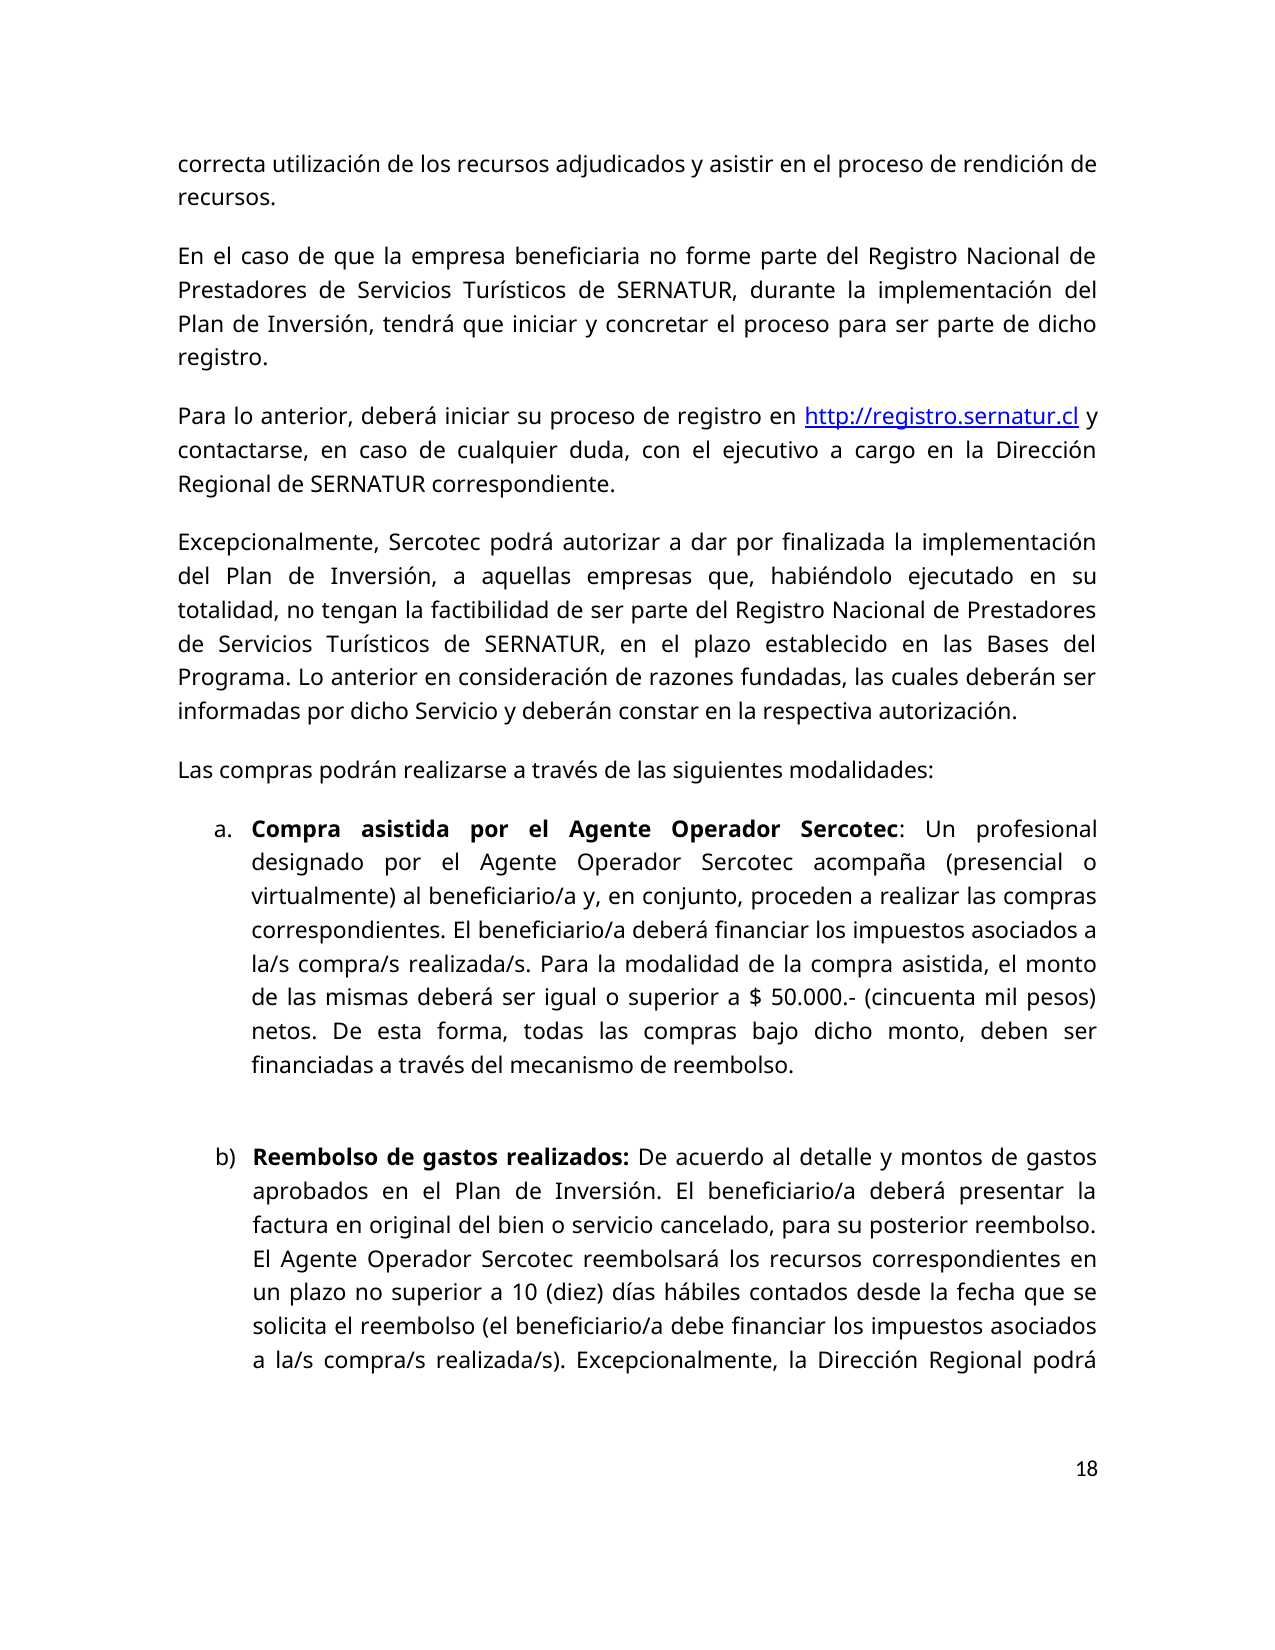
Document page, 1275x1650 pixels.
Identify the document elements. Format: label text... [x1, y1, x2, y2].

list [215, 1141, 1098, 1375]
text Para lo anterior, deberá iniciar su proceso de registro en http://registro.sernatur.cl y contactarse, en caso de cualquier duda, con el ejecutivo a cargo en la Dirección Regional de SERNATUR correspondiente. [177, 400, 1098, 499]
text En el caso de que la empresa beneficiaria no forme parte del Registro Nacional de Prestadores de Servicios Turísticos de SERNATUR, durante la implementación del Plan de Inversión, tendrá que iniciar y concretar el proceso para ser parte de dicho registro. [177, 240, 1098, 373]
text Las compras podrán realizarse a través de las siguientes modalidades: [177, 754, 1098, 785]
text Excepcionalmente, Sercotec podrá autorizar a dar por finalizada la implementación del Plan de Inversión, a aquellas empresas que, habiéndolo ejecutado en su totalidad, no tengan la factibilidad de ser parte del Registro Nacional de Prestadores de Servicios Turísticos de SERNATUR, en el plazo establecido en las Bases del Programa. Lo anterior en consideración de razones fundadas, las cuales deberán ser informadas por dicho Servicio y deberán constar en la respectiva autorización. [177, 526, 1098, 726]
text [177, 148, 1098, 213]
list Compra asistida por el Agente Operador Sercotec: Un profesional designado por el Agente Operador Sercotec acompaña (presencial o virtualmente) al beneficiario/a y, en conjunto, proceden a realizar las compras correspondientes. El beneficiario/a deberá financiar los impuestos asociados a la/s compra/s realizada/s. Para la modalidad de la compra asistida, el monto de las mismas deberá ser igual o superior a $ 50.000.- (cincuenta mil pesos) netos. De esta forma, todas las compras bajo dicho monto, deben ser financiadas a través del mecanismo de reembolso. [213, 813, 1098, 1080]
